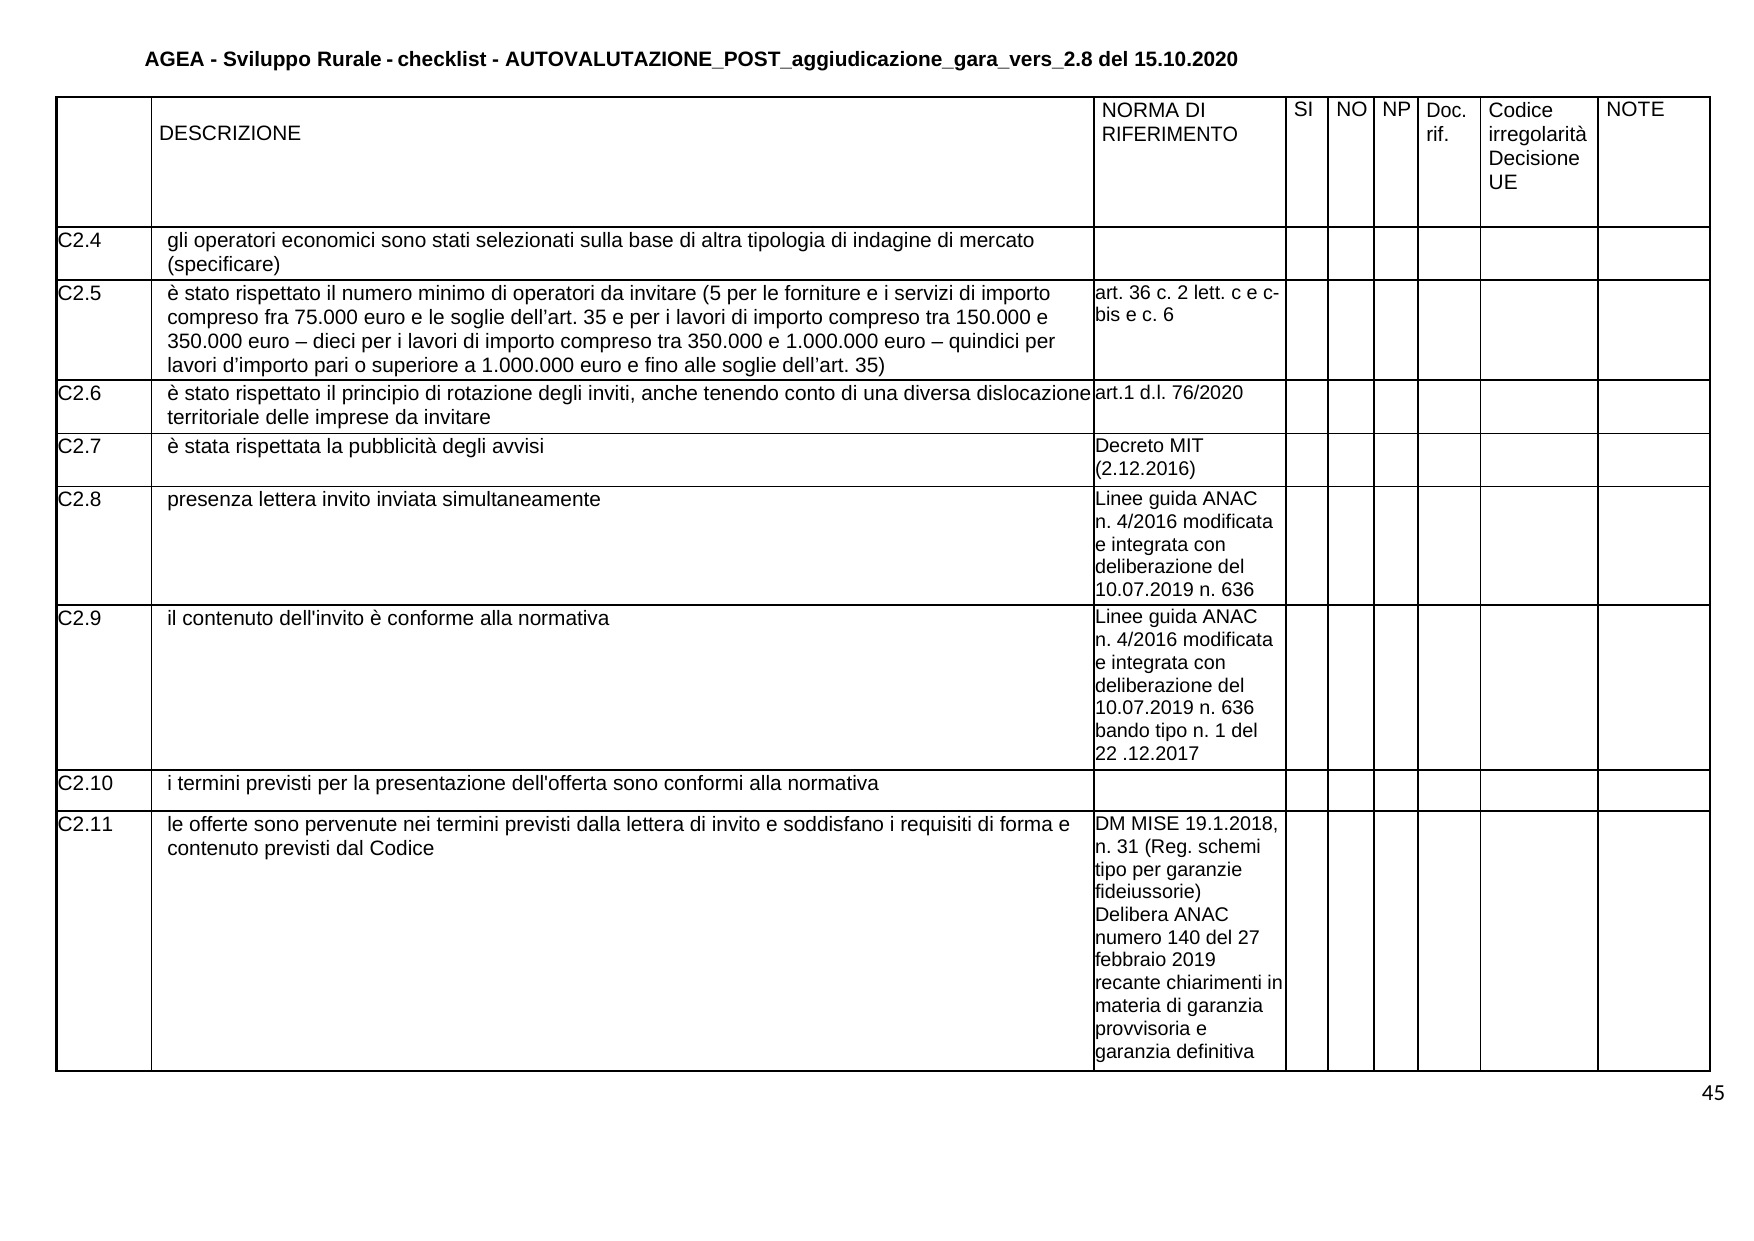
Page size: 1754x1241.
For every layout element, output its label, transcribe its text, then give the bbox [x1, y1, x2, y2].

table_cell [1329, 381, 1373, 432]
table_cell [1419, 487, 1480, 604]
table_cell Codice irregolarità Decisione UE [1481, 98, 1597, 226]
table_cell [1287, 812, 1327, 1070]
table_cell [1287, 228, 1327, 279]
table_cell [1419, 771, 1480, 810]
table_cell gli operatori economici sono stati selezionati sulla base di altra tipologia di indagine di mercato (specificare) [152, 228, 1093, 279]
table_cell C2.5 [58, 281, 151, 379]
table_cell [1481, 281, 1597, 379]
table_cell [1329, 606, 1373, 769]
table_cell [1329, 771, 1373, 810]
table_cell è stata rispettata la pubblicità degli avvisi [152, 434, 1093, 486]
table_cell [1419, 281, 1480, 379]
table_cell [1419, 434, 1480, 486]
table_cell [58, 98, 151, 226]
table_cell [1599, 771, 1709, 810]
table_cell NOTE [1599, 98, 1709, 226]
table_cell [1375, 487, 1417, 604]
table_cell [1419, 228, 1480, 279]
table_cell [1599, 487, 1709, 604]
table_cell [1375, 281, 1417, 379]
table_cell [1599, 381, 1709, 432]
table_cell [1599, 228, 1709, 279]
table_cell NO [1329, 98, 1373, 226]
table_cell presenza lettera invito inviata simultaneamente [152, 487, 1093, 604]
table_cell le offerte sono pervenute nei termini previsti dalla lettera di invito e soddisfano i requisiti di forma e contenuto previsti dal Codice [152, 812, 1093, 1070]
table_cell [1287, 771, 1327, 810]
table_cell [1287, 381, 1327, 432]
table_cell C2.7 [58, 434, 151, 486]
table_cell SI [1287, 98, 1327, 226]
table_cell [1599, 281, 1709, 379]
table_cell il contenuto dell'invito è conforme alla normativa [152, 606, 1093, 769]
table_cell [1419, 812, 1480, 1070]
table_cell [1287, 606, 1327, 769]
table_cell Doc. rif. [1419, 98, 1480, 226]
table_cell C2.8 [58, 487, 151, 604]
table_cell [1481, 381, 1597, 432]
table_cell [1599, 434, 1709, 486]
table_cell [1375, 606, 1417, 769]
table_cell i termini previsti per la presentazione dell'offerta sono conformi alla normativa [152, 771, 1093, 810]
table_cell [1375, 812, 1417, 1070]
table_cell [1481, 228, 1597, 279]
table_cell C2.11 [58, 812, 151, 1070]
table_cell DESCRIZIONE [152, 98, 1093, 226]
table_cell [1375, 771, 1417, 810]
table_cell è stato rispettato il principio di rotazione degli inviti, anche tenendo conto di una diversa dislocazione territoriale delle imprese da invitare [152, 381, 1093, 432]
table_cell Decreto MIT (2.12.2016) [1095, 434, 1285, 486]
table_cell C2.4 [58, 228, 151, 279]
table_cell [1375, 228, 1417, 279]
table_cell [1329, 487, 1373, 604]
table_cell NP [1375, 98, 1417, 226]
table_cell [1481, 812, 1597, 1070]
table_cell [1375, 381, 1417, 432]
table_cell [1329, 228, 1373, 279]
table_cell [1329, 812, 1373, 1070]
table_cell [1375, 434, 1417, 486]
table_cell C2.10 [58, 771, 151, 810]
table_cell [1329, 434, 1373, 486]
table_cell [1287, 487, 1327, 604]
table_cell [1419, 381, 1480, 432]
table_cell [1481, 487, 1597, 604]
table_cell [1419, 606, 1480, 769]
table_cell art. 36 c. 2 lett. c e c-bis e c. 6 [1095, 281, 1285, 379]
table_cell Linee guida ANAC n. 4/2016 modificata e integrata con deliberazione del 10.07.2019 n. 636 bando tipo n. 1 del 22 .12.2017 [1095, 606, 1285, 769]
table_cell [1287, 281, 1327, 379]
table_cell Linee guida ANAC n. 4/2016 modificata e integrata con deliberazione del 10.07.2019 n. 636 [1095, 487, 1285, 604]
table_cell [1287, 434, 1327, 486]
table_cell C2.9 [58, 606, 151, 769]
table_cell NORMA DI RIFERIMENTO [1095, 98, 1285, 226]
table_cell art.1 d.l. 76/2020 [1095, 381, 1285, 432]
table_cell [1329, 281, 1373, 379]
table_cell [1599, 606, 1709, 769]
table_cell DM MISE 19.1.2018, n. 31 (Reg. schemi tipo per garanzie fideiussorie) Delibera ANAC numero 140 del 27 febbraio 2019 recante chiarimenti in materia di garanzia provvisoria e garanzia definitiva [1095, 812, 1285, 1070]
table_cell [1481, 771, 1597, 810]
table_cell è stato rispettato il numero minimo di operatori da invitare (5 per le forniture e i servizi di importo compreso fra 75.000 euro e le soglie dell’art. 35 e per i lavori di importo compreso tra 150.000 e 350.000 euro – dieci per i lavori di importo compreso tra 350.000 e 1.000.000 euro – quindici per lavori d’importo pari o superiore a 1.000.000 euro e fino alle soglie dell’art. 35) [152, 281, 1093, 379]
table_cell [1481, 434, 1597, 486]
table_cell C2.6 [58, 381, 151, 432]
table_cell [1599, 812, 1709, 1070]
table_cell [1095, 771, 1285, 810]
table_cell [1095, 228, 1285, 279]
table_cell [1481, 606, 1597, 769]
